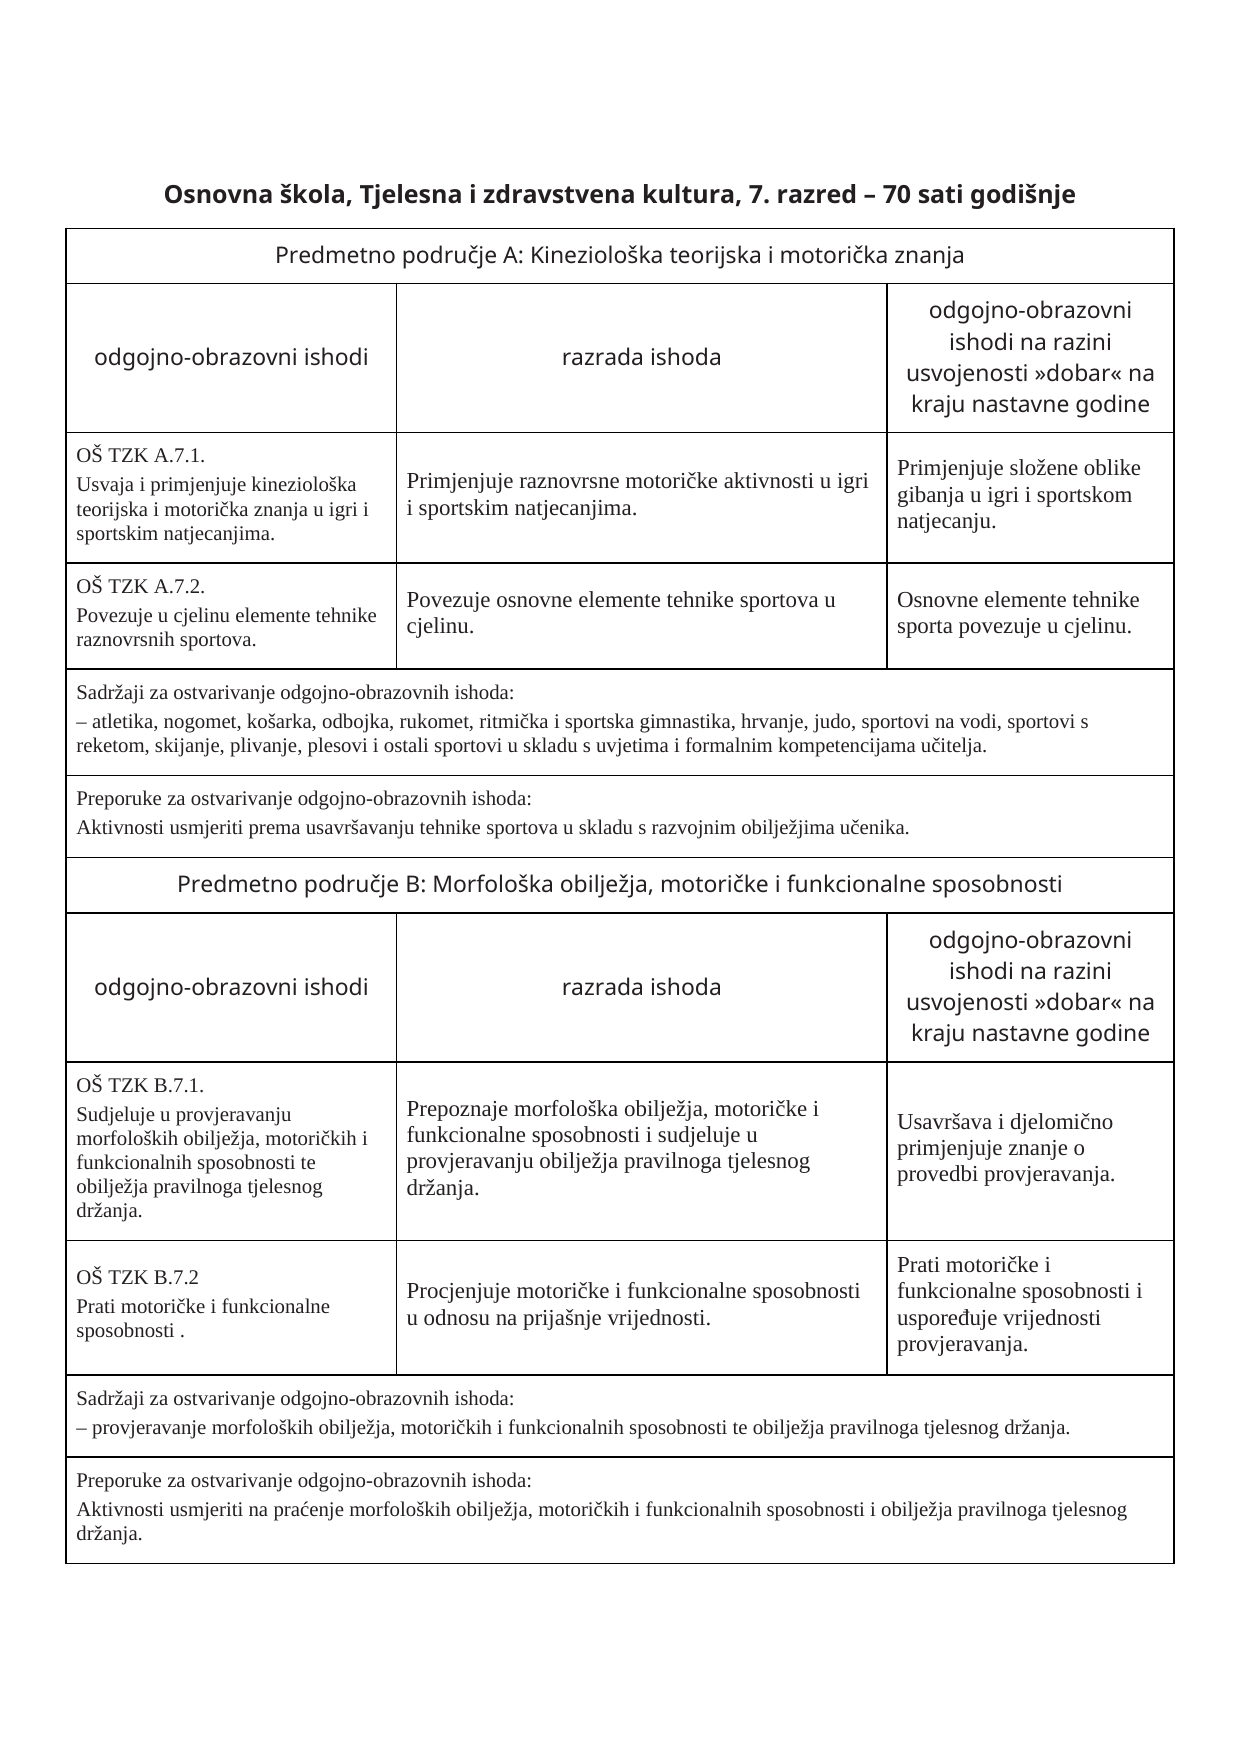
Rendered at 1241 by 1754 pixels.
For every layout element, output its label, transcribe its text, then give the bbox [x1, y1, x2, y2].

table_cell Sadržaji za ostvarivanje odgojno-obrazovnih ishoda: – provjeravanje morfoloških obilježja, motoričkih i funkcionalnih sposobnosti te obilježja pravilnoga tjelesnog držanja. [67, 1376, 1173, 1456]
table_cell razrada ishoda [397, 914, 886, 1061]
table_cell Prati motoričke i funkcionalne sposobnosti i uspoređuje vrijednosti provjeravanja. [888, 1241, 1173, 1374]
table_cell odgojno-obrazovni ishodi na razini usvojenosti »dobar« na kraju nastavne godine [888, 284, 1173, 432]
table_cell OŠ TZK A.7.2. Povezuje u cjelinu elemente tehnike raznovrsnih sportova. [67, 564, 396, 668]
table_cell OŠ TZK B.7.1. Sudjeluje u provjeravanju morfoloških obilježja, motoričkih i funkcionalnih sposobnosti te obilježja pravilnoga tjelesnog držanja. [67, 1063, 396, 1239]
table_header Predmetno područje A: Kineziološka teorijska i motorička znanja [67, 229, 1173, 283]
table_cell razrada ishoda [397, 284, 886, 432]
table_cell Osnovne elemente tehnike sporta povezuje u cjelinu. [888, 564, 1173, 668]
table_cell Preporuke za ostvarivanje odgojno-obrazovnih ishoda: Aktivnosti usmjeriti prema usavršavanju tehnike sportova u skladu s razvojnim obilježjima učenika. [67, 776, 1173, 857]
table_cell Primjenjuje raznovrsne motoričke aktivnosti u igri i sportskim natjecanjima. [397, 433, 886, 562]
table_cell Prepoznaje morfološka obilježja, motoričke i funkcionalne sposobnosti i sudjeluje u provjeravanju obilježja pravilnoga tjelesnog držanja. [397, 1063, 886, 1239]
text Osnovna škola, Tjelesna i zdravstvena kultura, 7. razred – 70 sati godišnje [148, 177, 1093, 211]
table_cell Usavršava i djelomično primjenjuje znanje o provedbi provjeravanja. [888, 1063, 1173, 1239]
table_cell odgojno-obrazovni ishodi [67, 914, 396, 1061]
table_cell odgojno-obrazovni ishodi na razini usvojenosti »dobar« na kraju nastavne godine [888, 914, 1173, 1061]
table_cell Predmetno područje B: Morfološka obilježja, motoričke i funkcionalne sposobnosti [67, 858, 1173, 912]
table_cell odgojno-obrazovni ishodi [67, 284, 396, 432]
table_cell Preporuke za ostvarivanje odgojno-obrazovnih ishoda: Aktivnosti usmjeriti na praćenje morfoloških obilježja, motoričkih i funkcionalnih sposobnosti i obilježja pravilnoga tjelesnog držanja. [67, 1458, 1173, 1562]
table_cell Povezuje osnovne elemente tehnike sportova u cjelinu. [397, 564, 886, 668]
table_cell OŠ TZK B.7.2 Prati motoričke i funkcionalne sposobnosti . [67, 1241, 396, 1374]
table_cell Primjenjuje složene oblike gibanja u igri i sportskom natjecanju. [888, 433, 1173, 562]
table_cell OŠ TZK A.7.1. Usvaja i primjenjuje kineziološka teorijska i motorička znanja u igri i sportskim natjecanjima. [67, 433, 396, 562]
table_cell Sadržaji za ostvarivanje odgojno-obrazovnih ishoda: – atletika, nogomet, košarka, odbojka, rukomet, ritmička i sportska gimnastika, hrvanje, judo, sportovi na vodi, sportovi s reketom, skijanje, plivanje, plesovi i ostali sportovi u skladu s uvjetima i formalnim kompetencijama učitelja. [67, 670, 1173, 774]
table_cell Procjenjuje motoričke i funkcionalne sposobnosti u odnosu na prijašnje vrijednosti. [397, 1241, 886, 1374]
